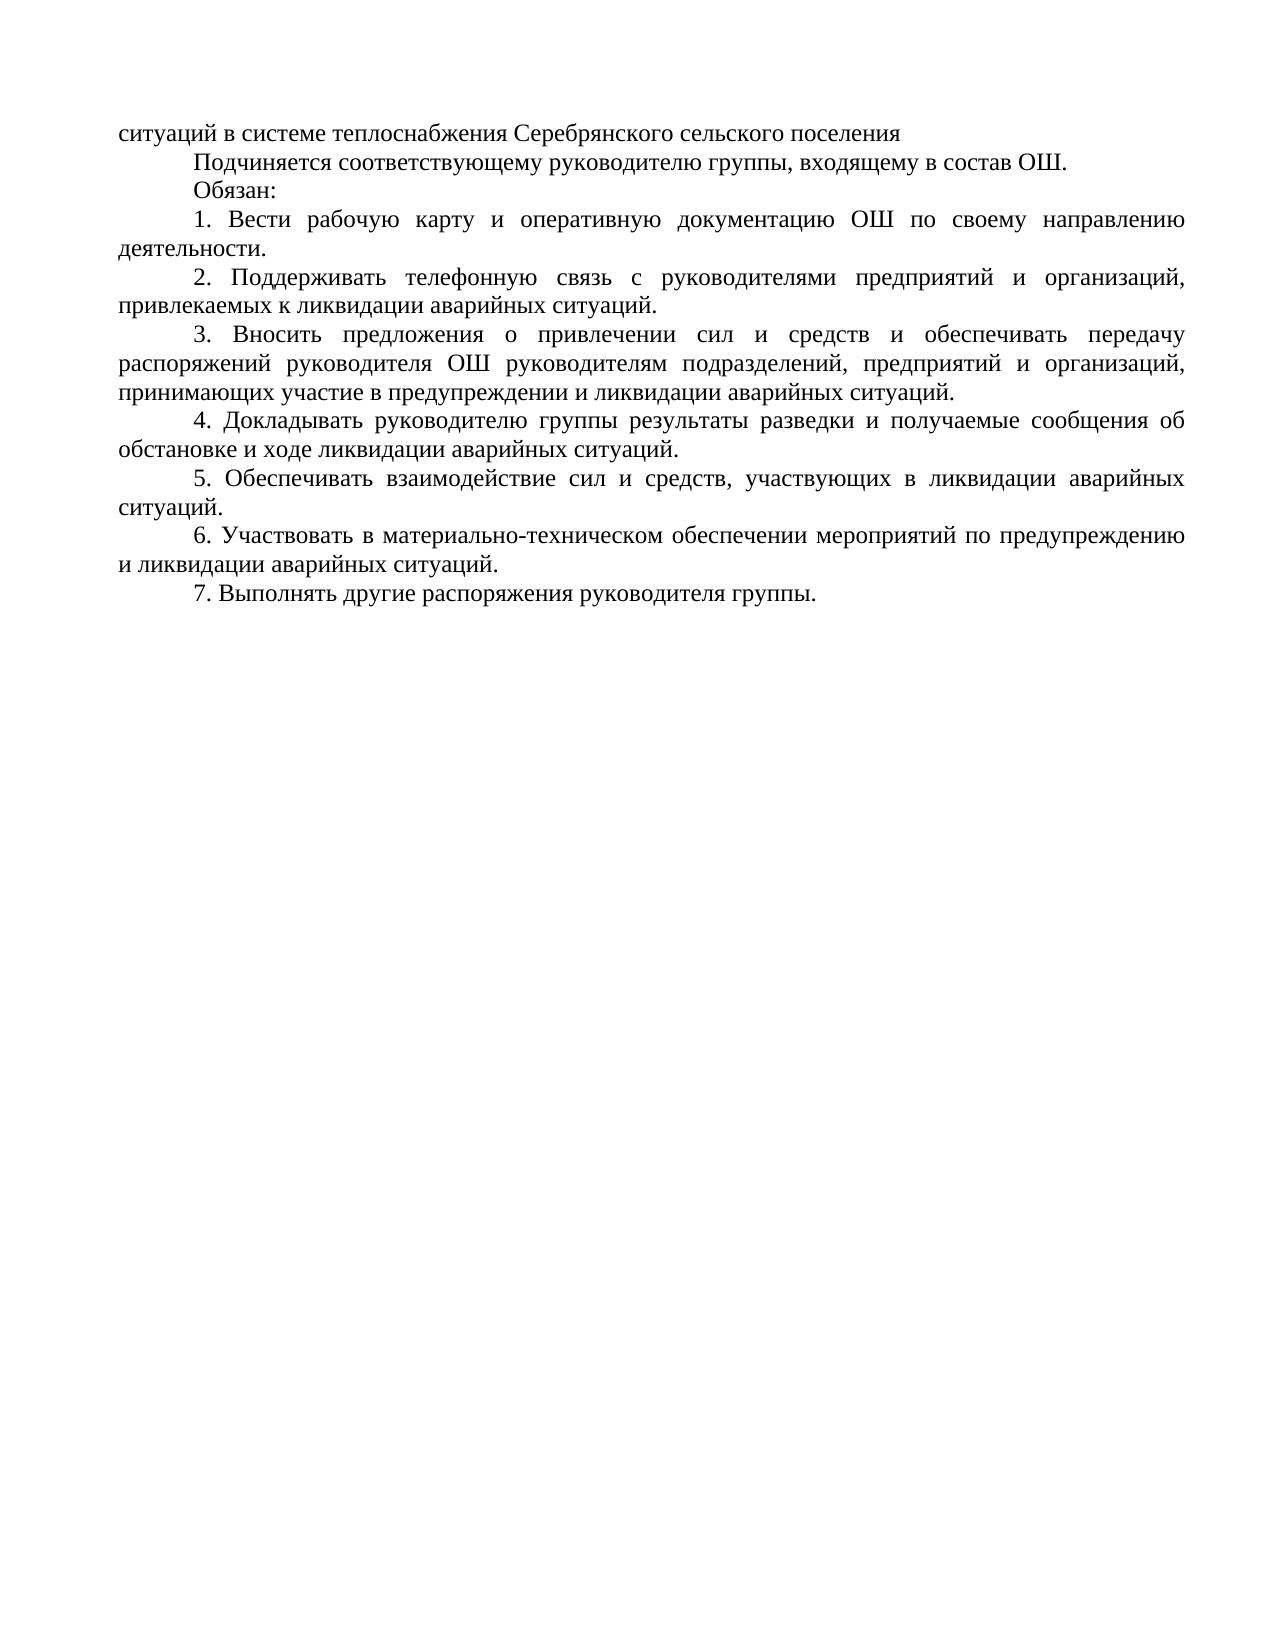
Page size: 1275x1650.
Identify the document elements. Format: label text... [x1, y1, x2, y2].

text 7. Выполнять другие распоряжения руководителя группы. [118, 578, 1186, 607]
text 6. Участвовать в материально-техническом обеспечении мероприятий по предупреждению и ликвидации аварийных ситуаций. [118, 521, 1186, 578]
text 4. Докладывать руководителю группы результаты разведки и получаемые сообщения об обстановке и ходе ликвидации аварийных ситуаций. [118, 406, 1186, 463]
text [118, 118, 1186, 147]
text 3. Вносить предложения о привлечении сил и средств и обеспечивать передачу распоряжений руководителя ОШ руководителям подразделений, предприятий и организаций, принимающих участие в предупреждении и ликвидации аварийных ситуаций. [118, 319, 1186, 406]
text Подчиняется соответствующему руководителю группы, входящему в состав ОШ. [118, 147, 1186, 176]
text 1. Вести рабочую карту и оперативную документацию ОШ по своему направлению деятельности. [118, 204, 1186, 262]
text Обязан: [118, 176, 1186, 204]
text 2. Поддерживать телефонную связь с руководителями предприятий и организаций, привлекаемых к ликвидации аварийных ситуаций. [118, 262, 1186, 319]
text 5. Обеспечивать взаимодействие сил и средств, участвующих в ликвидации аварийных ситуаций. [118, 463, 1186, 521]
